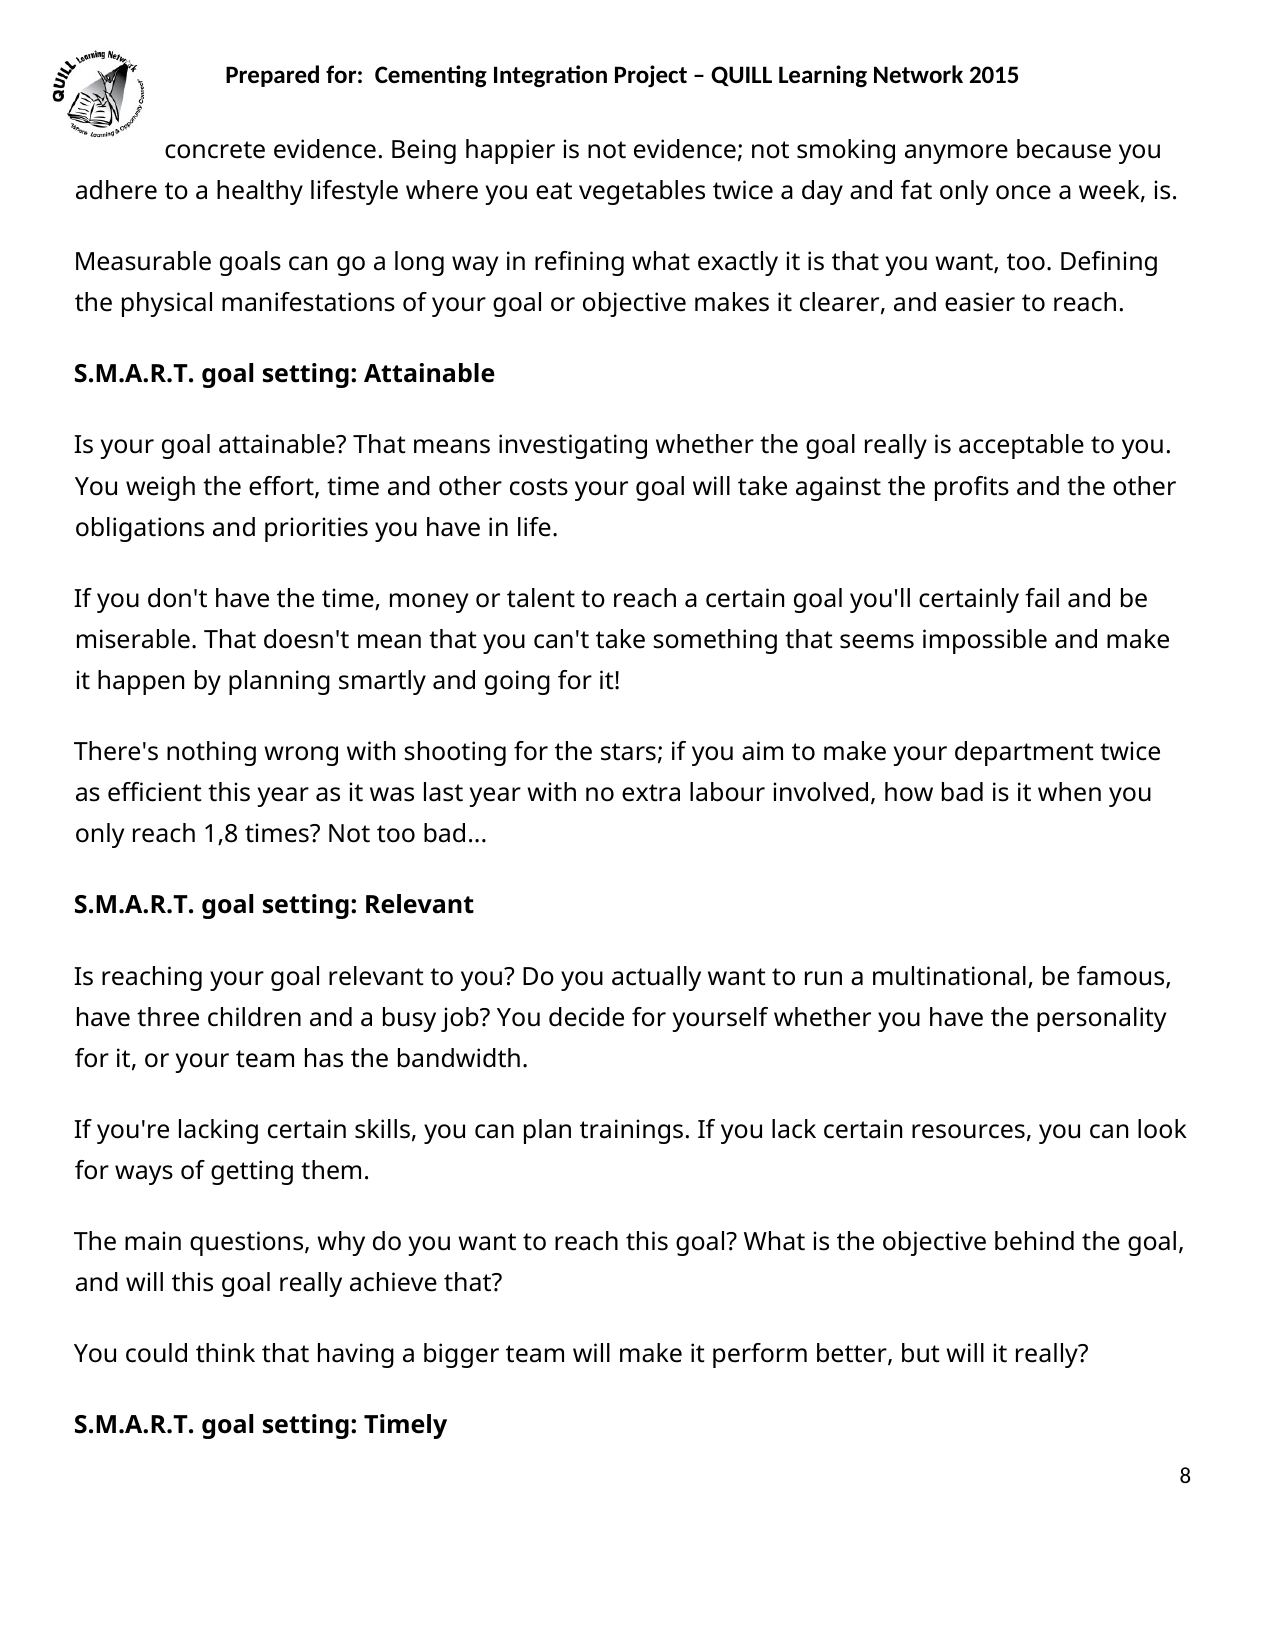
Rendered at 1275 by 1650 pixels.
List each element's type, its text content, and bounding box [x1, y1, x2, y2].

text S.M.A.R.T. goal setting: Relevant [73, 887, 1191, 921]
text S.M.A.R.T. goal setting: Timely [73, 1407, 1191, 1441]
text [73, 132, 1191, 207]
text Is your goal attainable? That means investigating whether the goal really is acceptable to you. You weigh the effort, time and other costs your goal will take against the profits and the other obligations and priorities you have in life. [73, 427, 1191, 543]
text There's nothing wrong with shooting for the stars; if you aim to make your department twice as efficient this year as it was last year with no extra labour involved, how bad is it when you only reach 1,8 times? Not too bad... [73, 734, 1191, 850]
text If you don't have the time, money or talent to reach a certain goal you'll certainly fail and be miserable. That doesn't mean that you can't take something that seems impossible and make it happen by planning smartly and going for it! [73, 581, 1191, 697]
text If you're lacking certain skills, you can plan trainings. If you lack certain resources, you can look for ways of getting them. [73, 1112, 1191, 1187]
text The main questions, why do you want to reach this goal? What is the objective behind the goal, and will this goal really achieve that? [73, 1224, 1191, 1299]
text Measurable goals can go a long way in refining what exactly it is that you want, too. Defining the physical manifestations of your goal or objective makes it clearer, and easier to reach. [73, 244, 1191, 319]
text You could think that having a bigger team will make it perform better, but will it really? [73, 1336, 1191, 1370]
text S.M.A.R.T. goal setting: Attainable [73, 356, 1191, 390]
picture [50, 33, 145, 138]
text Is reaching your goal relevant to you? Do you actually want to run a multinational, be famous, have three children and a busy job? You decide for yourself whether you have the personality for it, or your team has the bandwidth. [73, 958, 1191, 1074]
